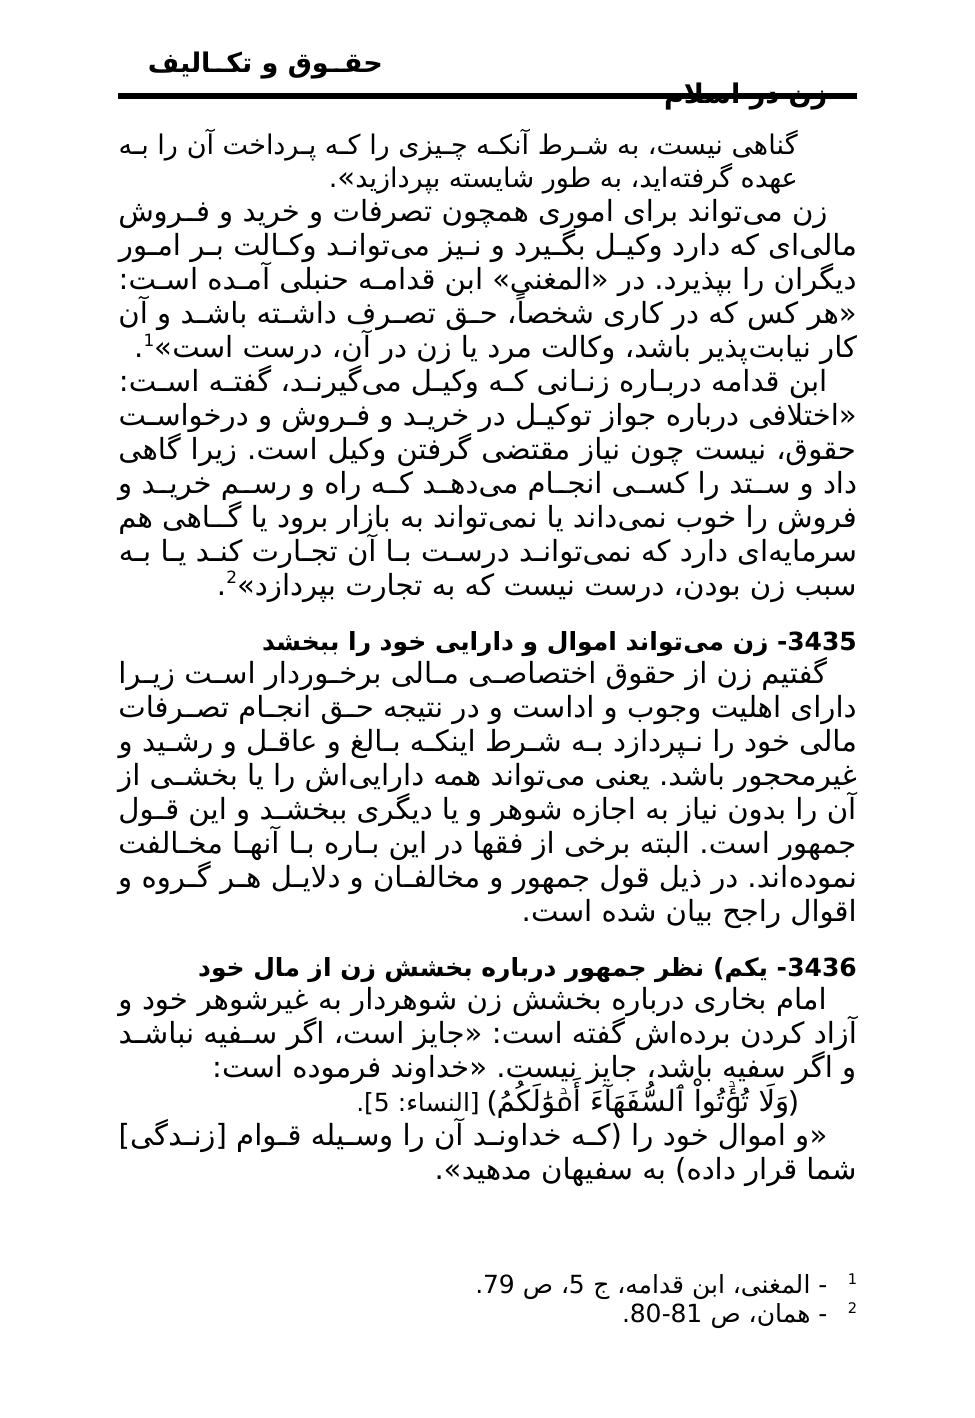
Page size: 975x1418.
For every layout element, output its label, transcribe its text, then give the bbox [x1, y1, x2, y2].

text 3435- زن می‌تواند اموال و دارایی خود را ببخشد [118, 627, 857, 656]
text امام بخاری درباره بخشش زن شوهردار به غیرشوهر خود و آزاد کردن برده‌اش گفته است: «جایز است، اگر سفیه نباشد و اگر سفیه باشد، جایز نیست. «خداوند فرموده است: [118, 982, 857, 1084]
text گفتیم زن از حقوق اختصاصی مالی برخوردار است زیرا دارای اهلیت وجوب و اداست و در نتیجه حق انجام تصرفات مالی خود را نپردازد به شرط اینکه بالغ و عاقل و رشید و غیرمحجور باشد. یعنی می‌تواند همه دارایی‌اش را یا بخشی از آن را بدون نیاز به اجازه شوهر و یا دیگری ببخشد و این قول جمهور است. البته برخی از فقها در این باره با آنها مخالفت نموده‌اند. در ذیل قول جمهور و مخالفان و دلایل هر گروه و اقوال راجح بیان شده است. [118, 656, 857, 928]
text 3436- یکم) نظر جمهور درباره بخشش زن از مال خود [118, 953, 857, 982]
text «و اموال خود را (که خداوند آن را وسیله قوام [زندگى‌] شما قرار داده) به سفیهان مدهید». [118, 1118, 857, 1186]
text زن می‌تواند برای اموری همچون تصرفات و خرید و فروش مالی‌ای که دارد وکیل بگیرد و نیز می‌تواند وکالت بر امور دیگران را بپذیرد. در «المغنی» ابن قدامه حنبلی آمده است: «هر کس که در کاری شخصاً، حق تصرف داشته باشد و آن کار نیابت‌پذیر باشد، وکالت مرد یا زن در آن، درست است». [118, 195, 857, 364]
text ابن قدامه درباره زنانی که وکیل می‌گیرند، گفته است: «اختلافی درباره جواز توکیل در خرید و فروش و درخواست حقوق، نیست چون نیاز مقتضی گرفتن وکیل است. زیرا گاهی داد و ستد را کسی انجام می‌دهد که راه و رسم خرید و فروش را خوب نمی‌داند یا نمی‌تواند به بازار برود یا گاهی هم سرمایه‌ای دارد که نمی‌تواند درست با آن تجارت کند یا به سبب زن بودن، درست نیست که به تجارت بپردازد». [118, 364, 857, 602]
text ﴿وَلَا تُؤۡتُواْ ٱلسُّفَهَآءَ أَمۡوَٰلَكُمُ﴾ [النساء: 5]. [118, 1084, 798, 1118]
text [118, 129, 798, 195]
